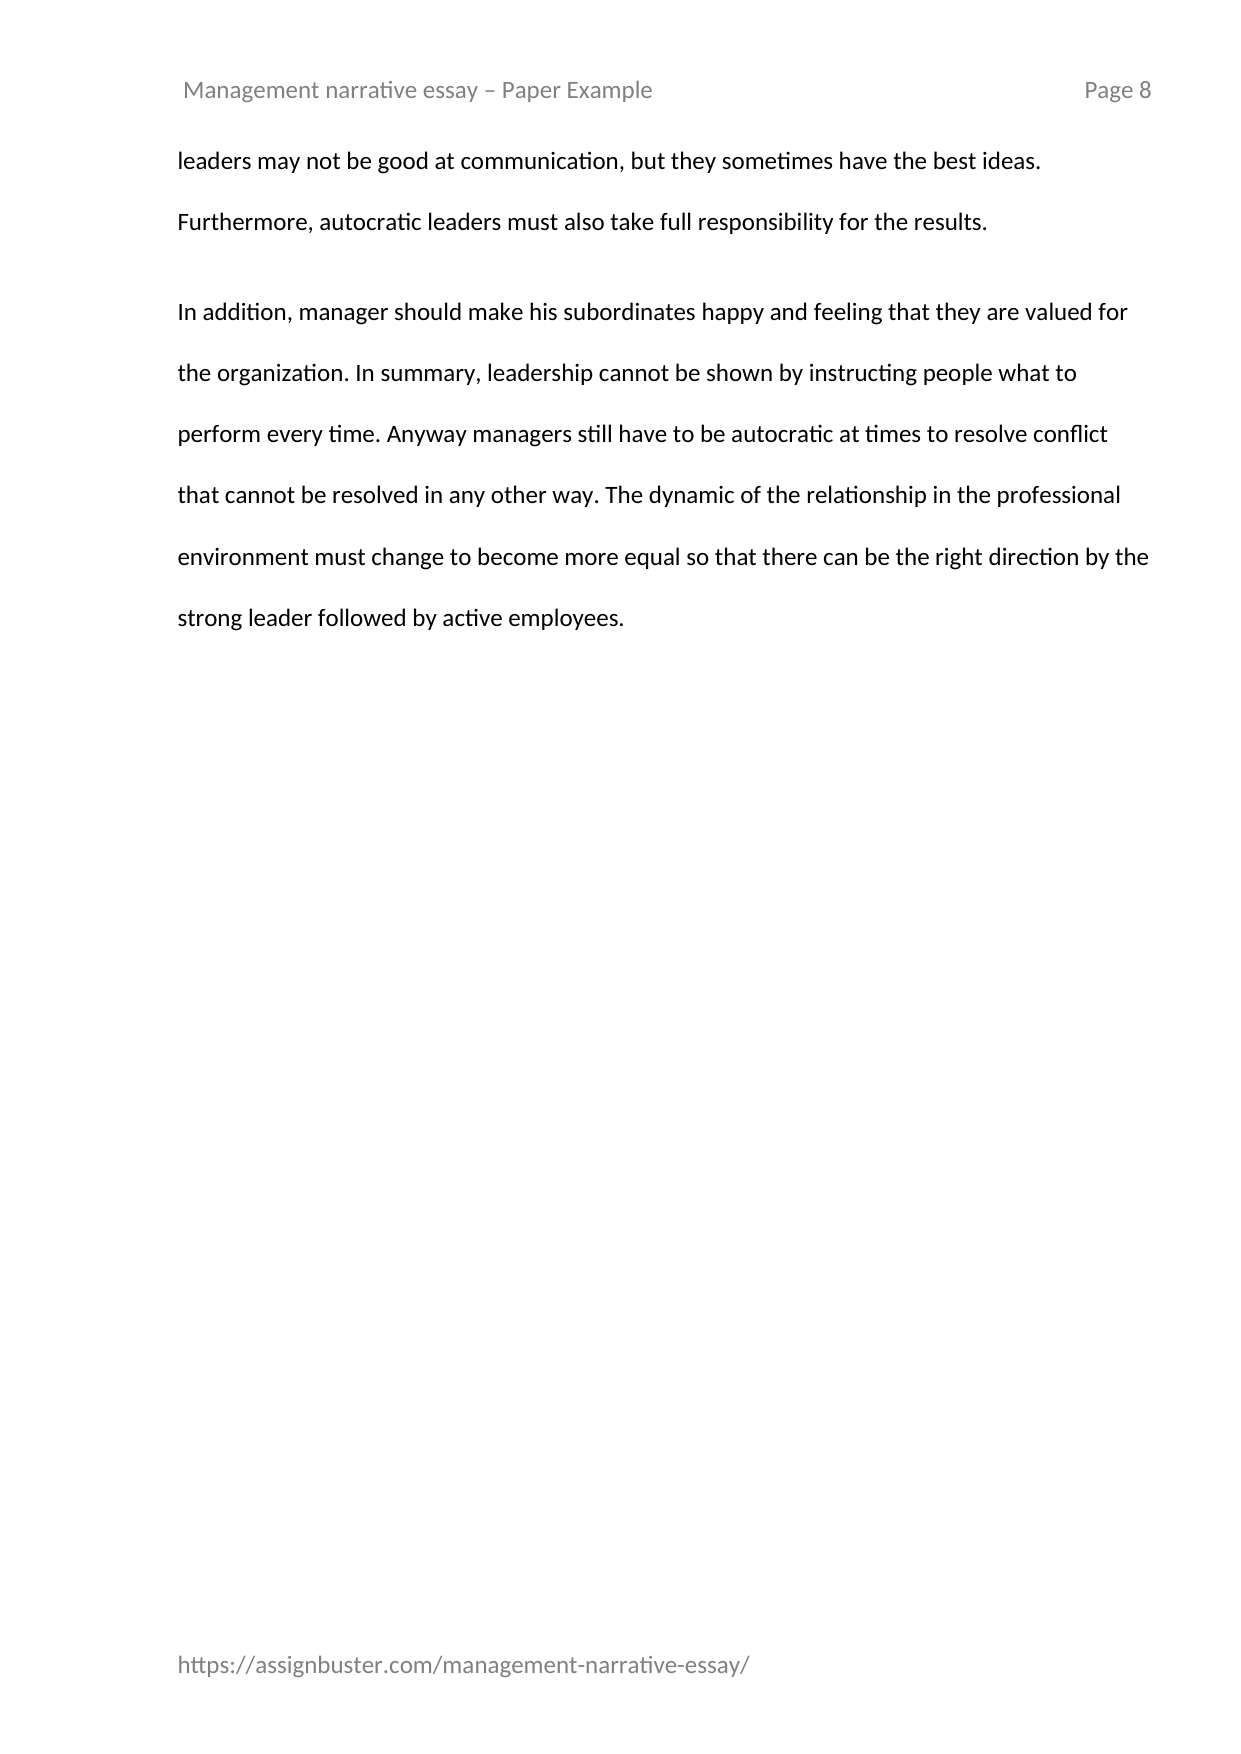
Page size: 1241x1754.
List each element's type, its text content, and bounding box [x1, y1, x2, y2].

text In addition, manager should make his subordinates happy and feeling that they are valued for the organization. In summary, leadership cannot be shown by instructing people what to perform every time. Anyway managers still have to be autocratic at times to resolve conflict that cannot be resolved in any other way. The dynamic of the relationship in the professional environment must change to become more equal so that there can be the right direction by the strong leader followed by active employees. [177, 297, 1152, 632]
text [177, 145, 1152, 237]
